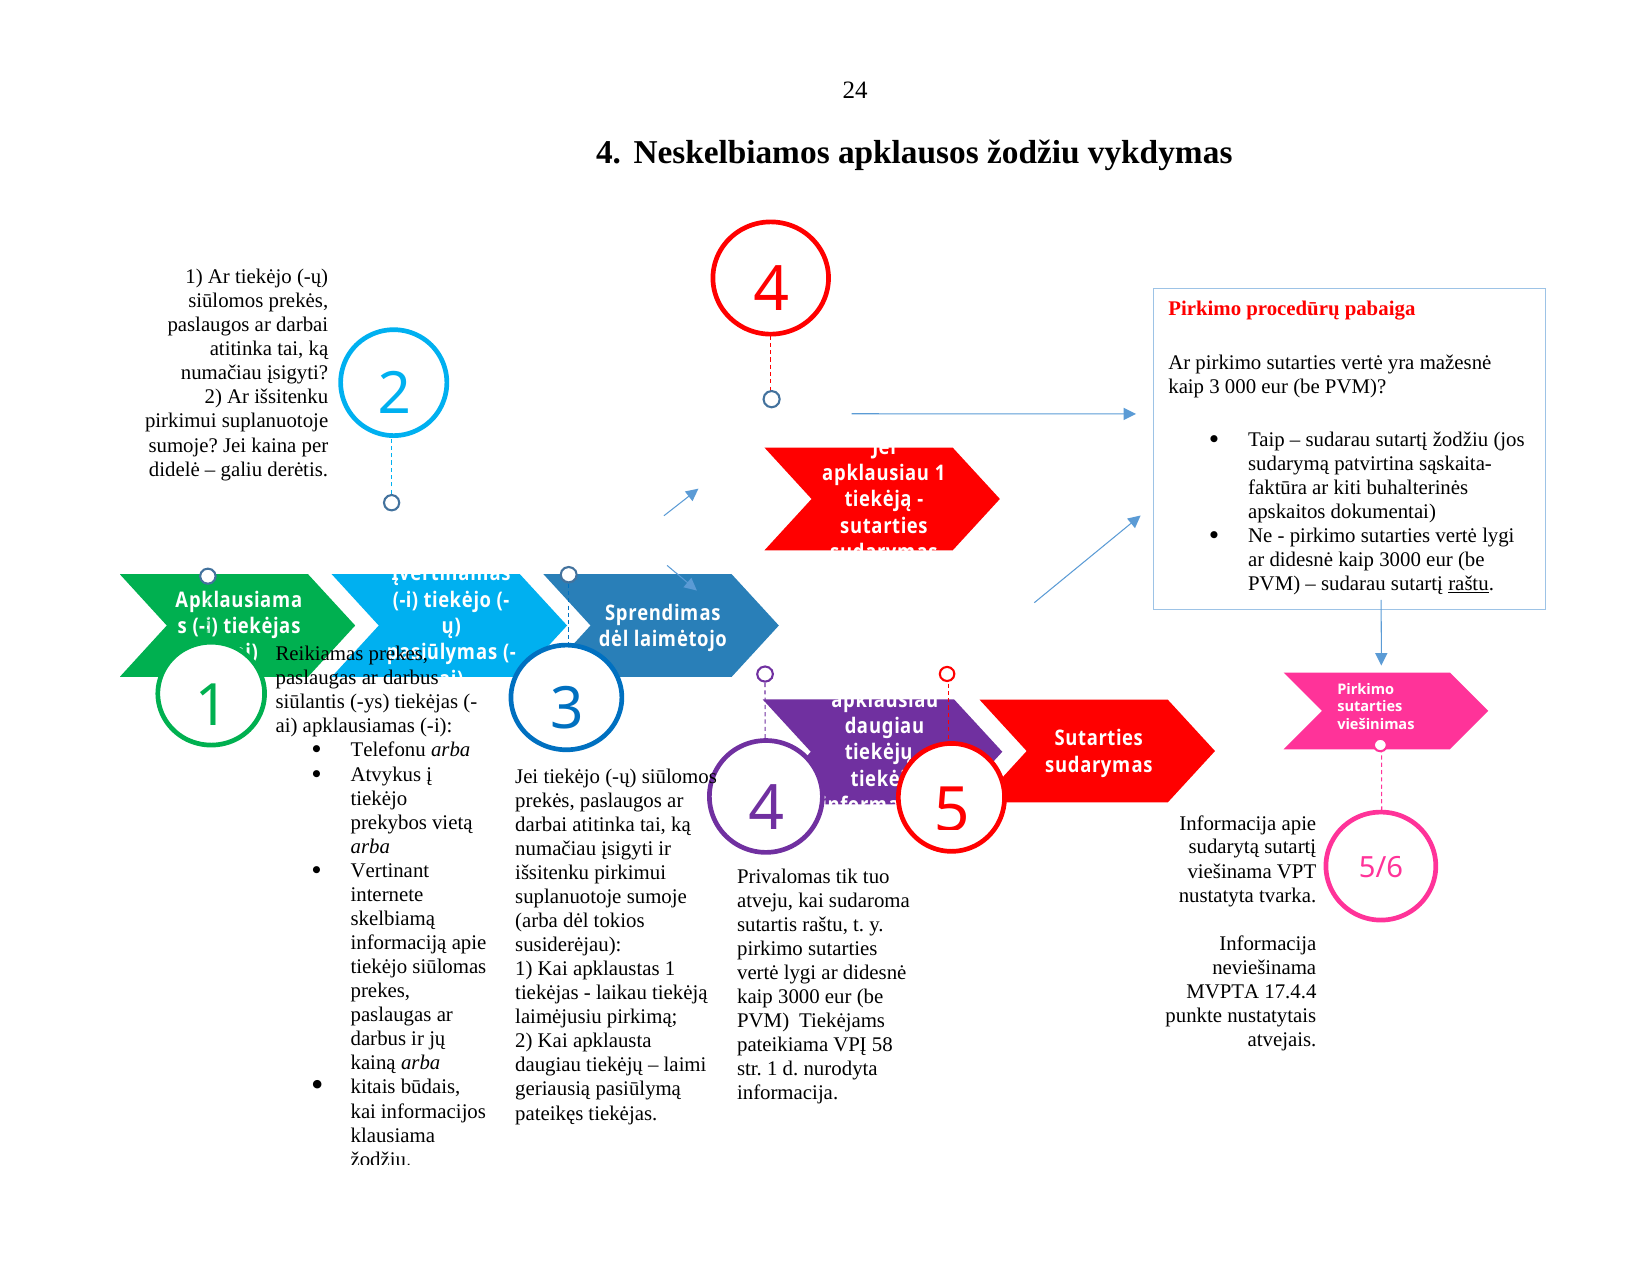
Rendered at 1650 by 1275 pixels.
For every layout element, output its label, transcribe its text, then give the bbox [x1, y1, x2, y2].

list Neskelbiamos apklausos žodžiu vykdymas [238, 132, 1590, 171]
